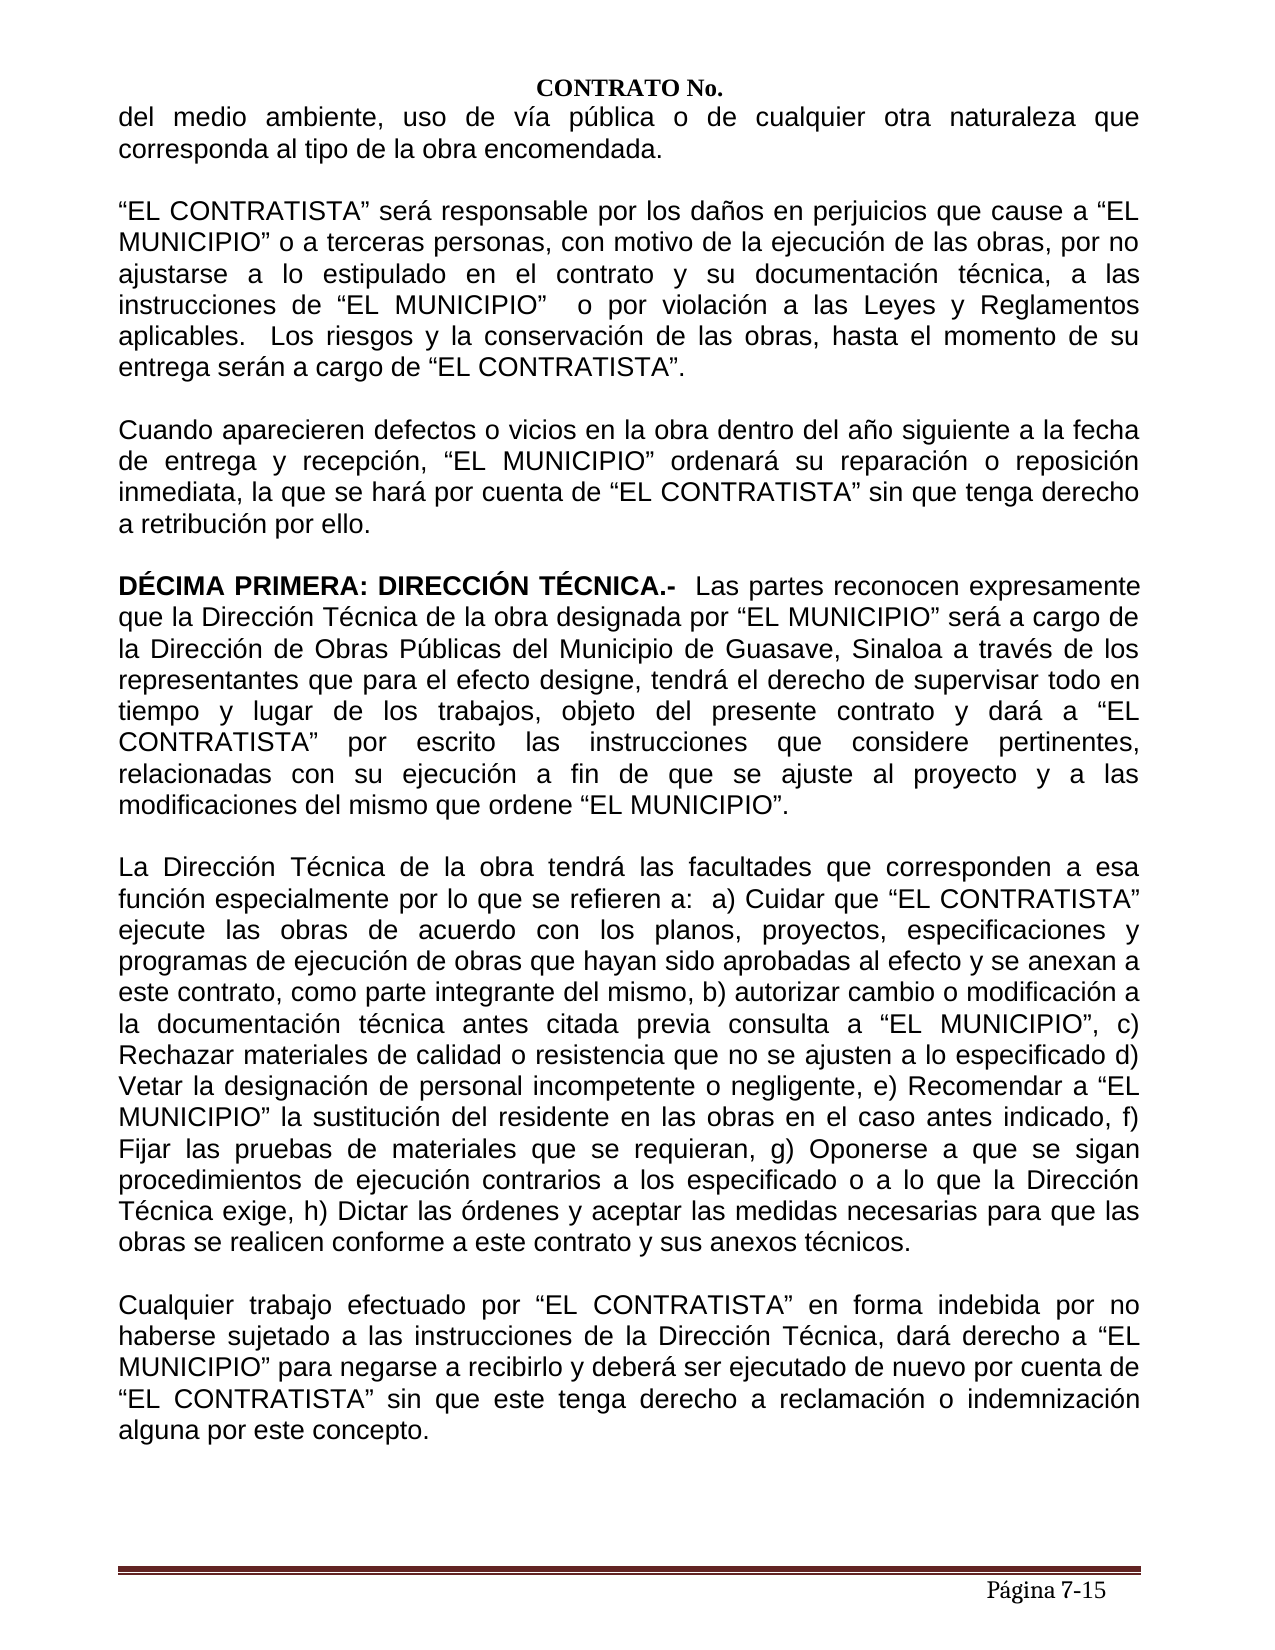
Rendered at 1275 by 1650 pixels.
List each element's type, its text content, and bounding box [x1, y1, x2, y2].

text Cuando aparecieren defectos o vicios en la obra dentro del año siguiente a la fecha de entrega y recepción, “EL MUNICIPIO” ordenará su reparación o reposición inmediata, la que se hará por cuenta de “EL CONTRATISTA” sin que tenga derecho a retribución por ello. [118, 414, 1141, 539]
text La Dirección Técnica de la obra tendrá las facultades que corresponden a esa función especialmente por lo que se refieren a: a) Cuidar que “EL CONTRATISTA” ejecute las obras de acuerdo con los planos, proyectos, especificaciones y programas de ejecución de obras que hayan sido aprobadas al efecto y se anexan a este contrato, como parte integrante del mismo, b) autorizar cambio o modificación a la documentación técnica antes citada previa consulta a “EL MUNICIPIO”, c) Rechazar materiales de calidad o resistencia que no se ajusten a lo especificado d) Vetar la designación de personal incompetente o negligente, e) Recomendar a “EL MUNICIPIO” la sustitución del residente en las obras en el caso antes indicado, f) Fijar las pruebas de materiales que se requieran, g) Oponerse a que se sigan procedimientos de ejecución contrarios a los especificado o a lo que la Dirección Técnica exige, h) Dictar las órdenes y aceptar las medidas necesarias para que las obras se realicen conforme a este contrato y sus anexos técnicos. [118, 851, 1141, 1258]
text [118, 101, 1141, 164]
text DÉCIMA PRIMERA: DIRECCIÓN TÉCNICA.- Las partes reconocen expresamente que la Dirección Técnica de la obra designada por “EL MUNICIPIO” será a cargo de la Dirección de Obras Públicas del Municipio de Guasave, Sinaloa a través de los representantes que para el efecto designe, tendrá el derecho de supervisar todo en tiempo y lugar de los trabajos, objeto del presente contrato y dará a “EL CONTRATISTA” por escrito las instrucciones que considere pertinentes, relacionadas con su ejecución a fin de que se ajuste al proyecto y a las modificaciones del mismo que ordene “EL MUNICIPIO”. [118, 570, 1141, 820]
text “EL CONTRATISTA” será responsable por los daños en perjuicios que cause a “EL MUNICIPIO” o a terceras personas, con motivo de la ejecución de las obras, por no ajustarse a lo estipulado en el contrato y su documentación técnica, a las instrucciones de “EL MUNICIPIO” o por violación a las Leyes y Reglamentos aplicables. Los riesgos y la conservación de las obras, hasta el momento de su entrega serán a cargo de “EL CONTRATISTA”. [118, 195, 1141, 383]
text Cualquier trabajo efectuado por “EL CONTRATISTA” en forma indebida por no haberse sujetado a las instrucciones de la Dirección Técnica, dará derecho a “EL MUNICIPIO” para negarse a recibirlo y deberá ser ejecutado de nuevo por cuenta de “EL CONTRATISTA” sin que este tenga derecho a reclamación o indemnización alguna por este concepto. [118, 1289, 1141, 1445]
